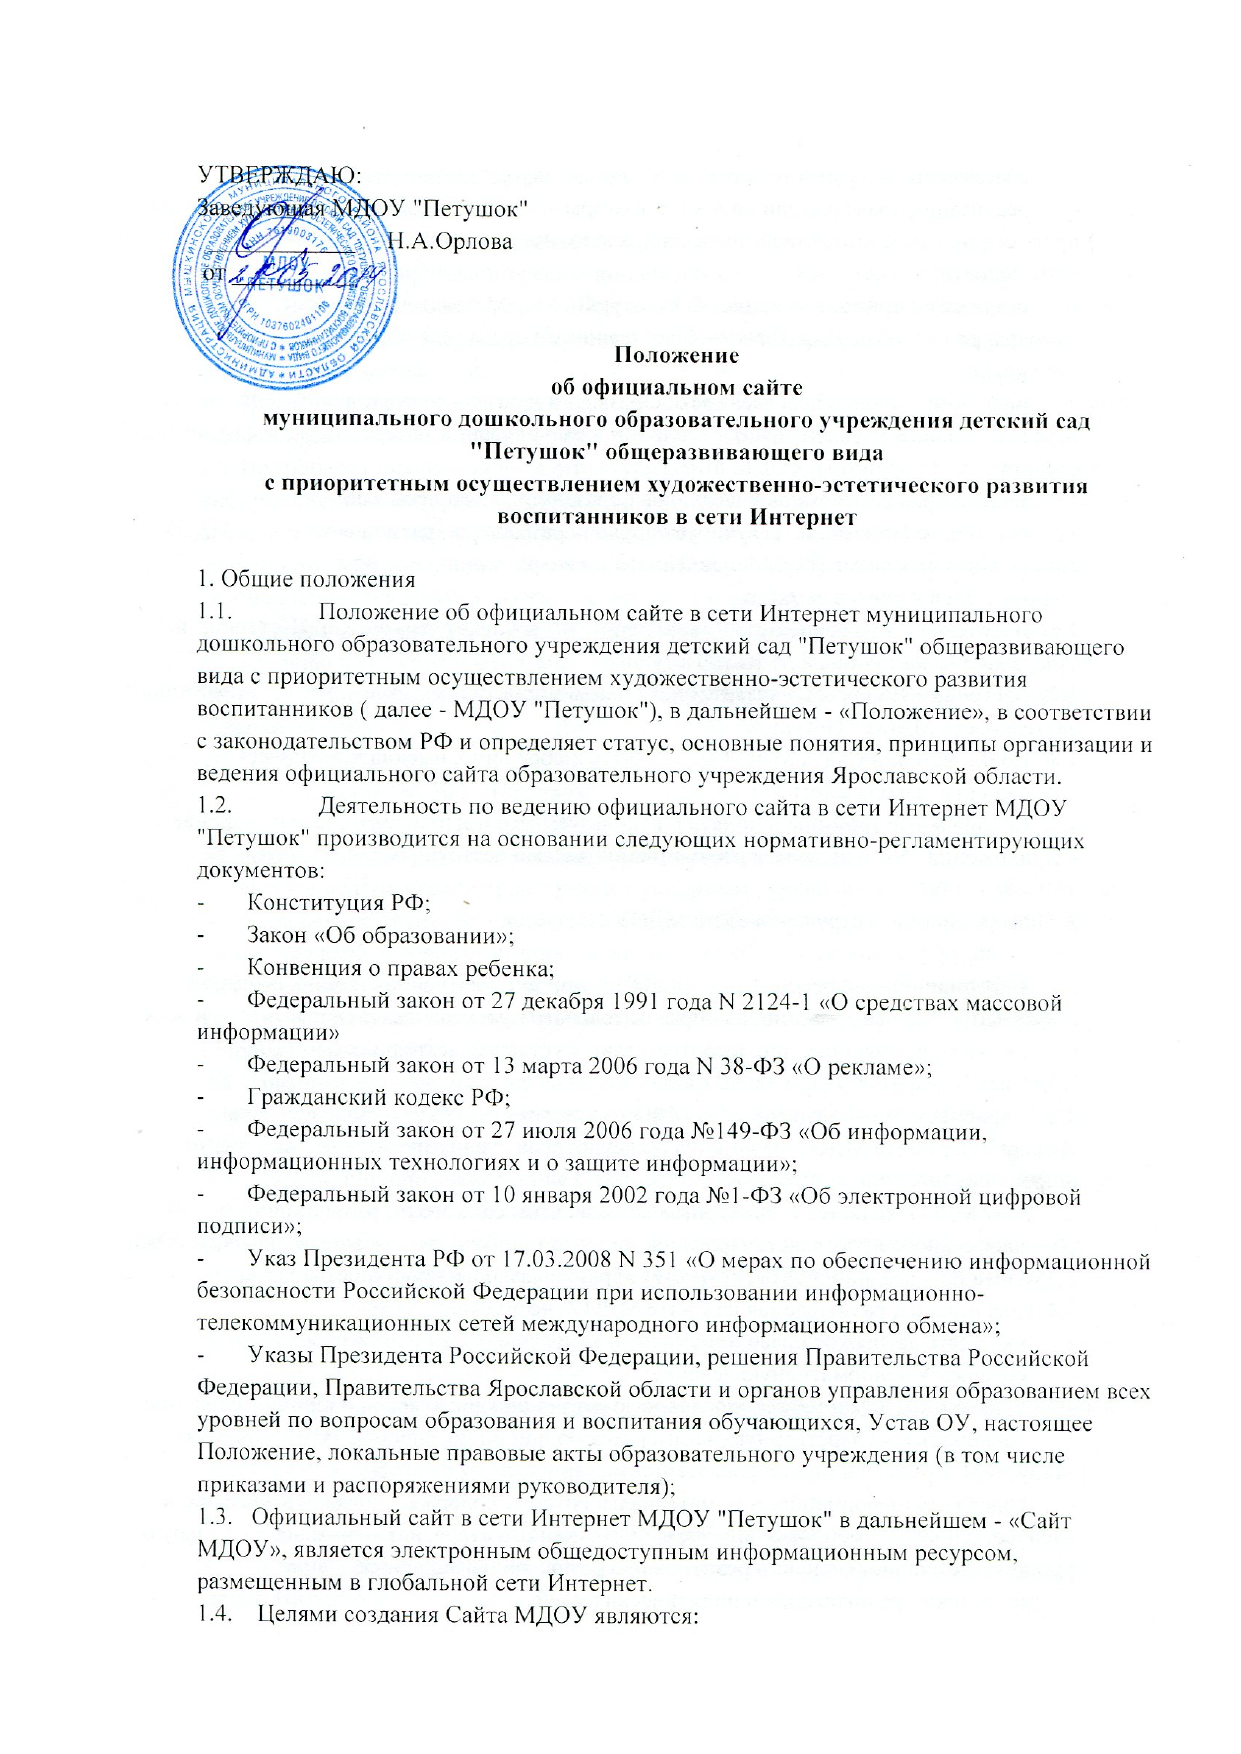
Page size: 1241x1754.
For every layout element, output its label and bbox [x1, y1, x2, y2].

picture [118, 118, 1207, 1636]
